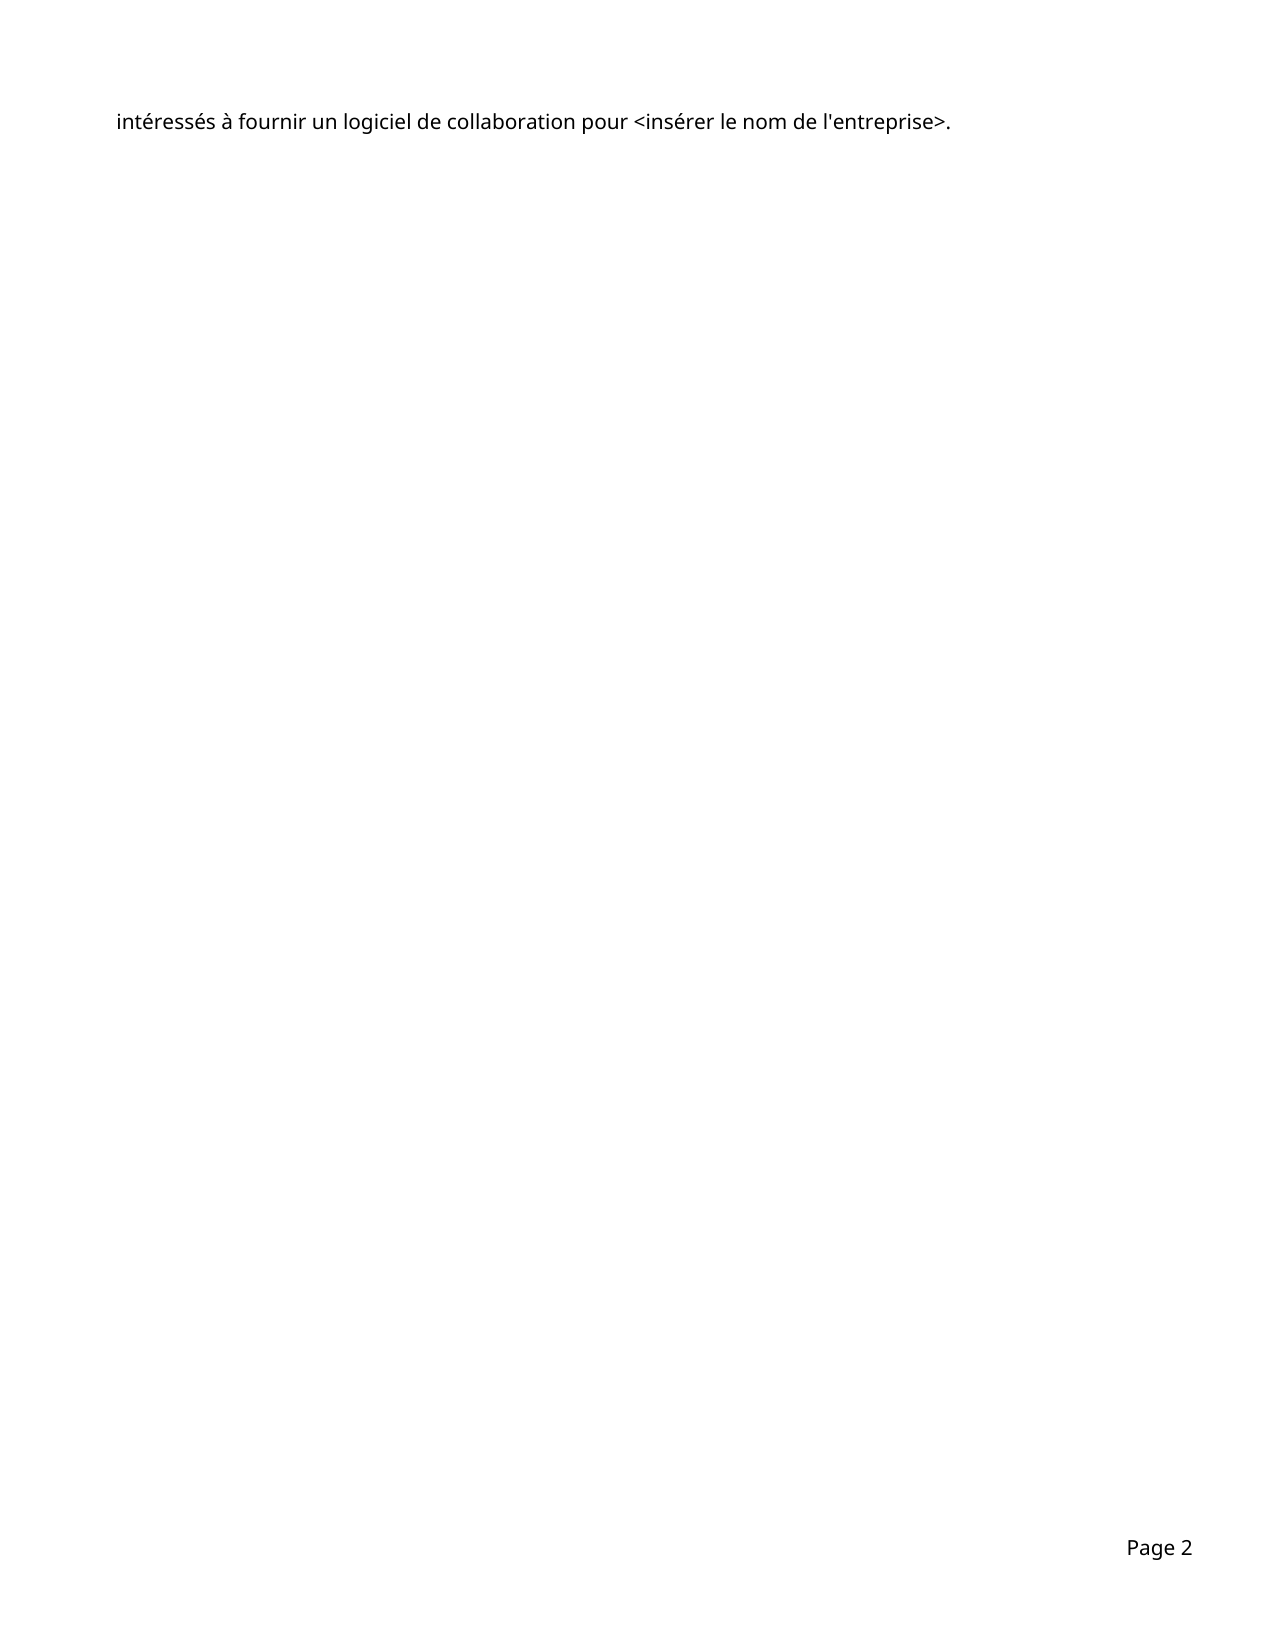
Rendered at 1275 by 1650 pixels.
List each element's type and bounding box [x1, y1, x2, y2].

table_cell [105, 108, 1185, 140]
